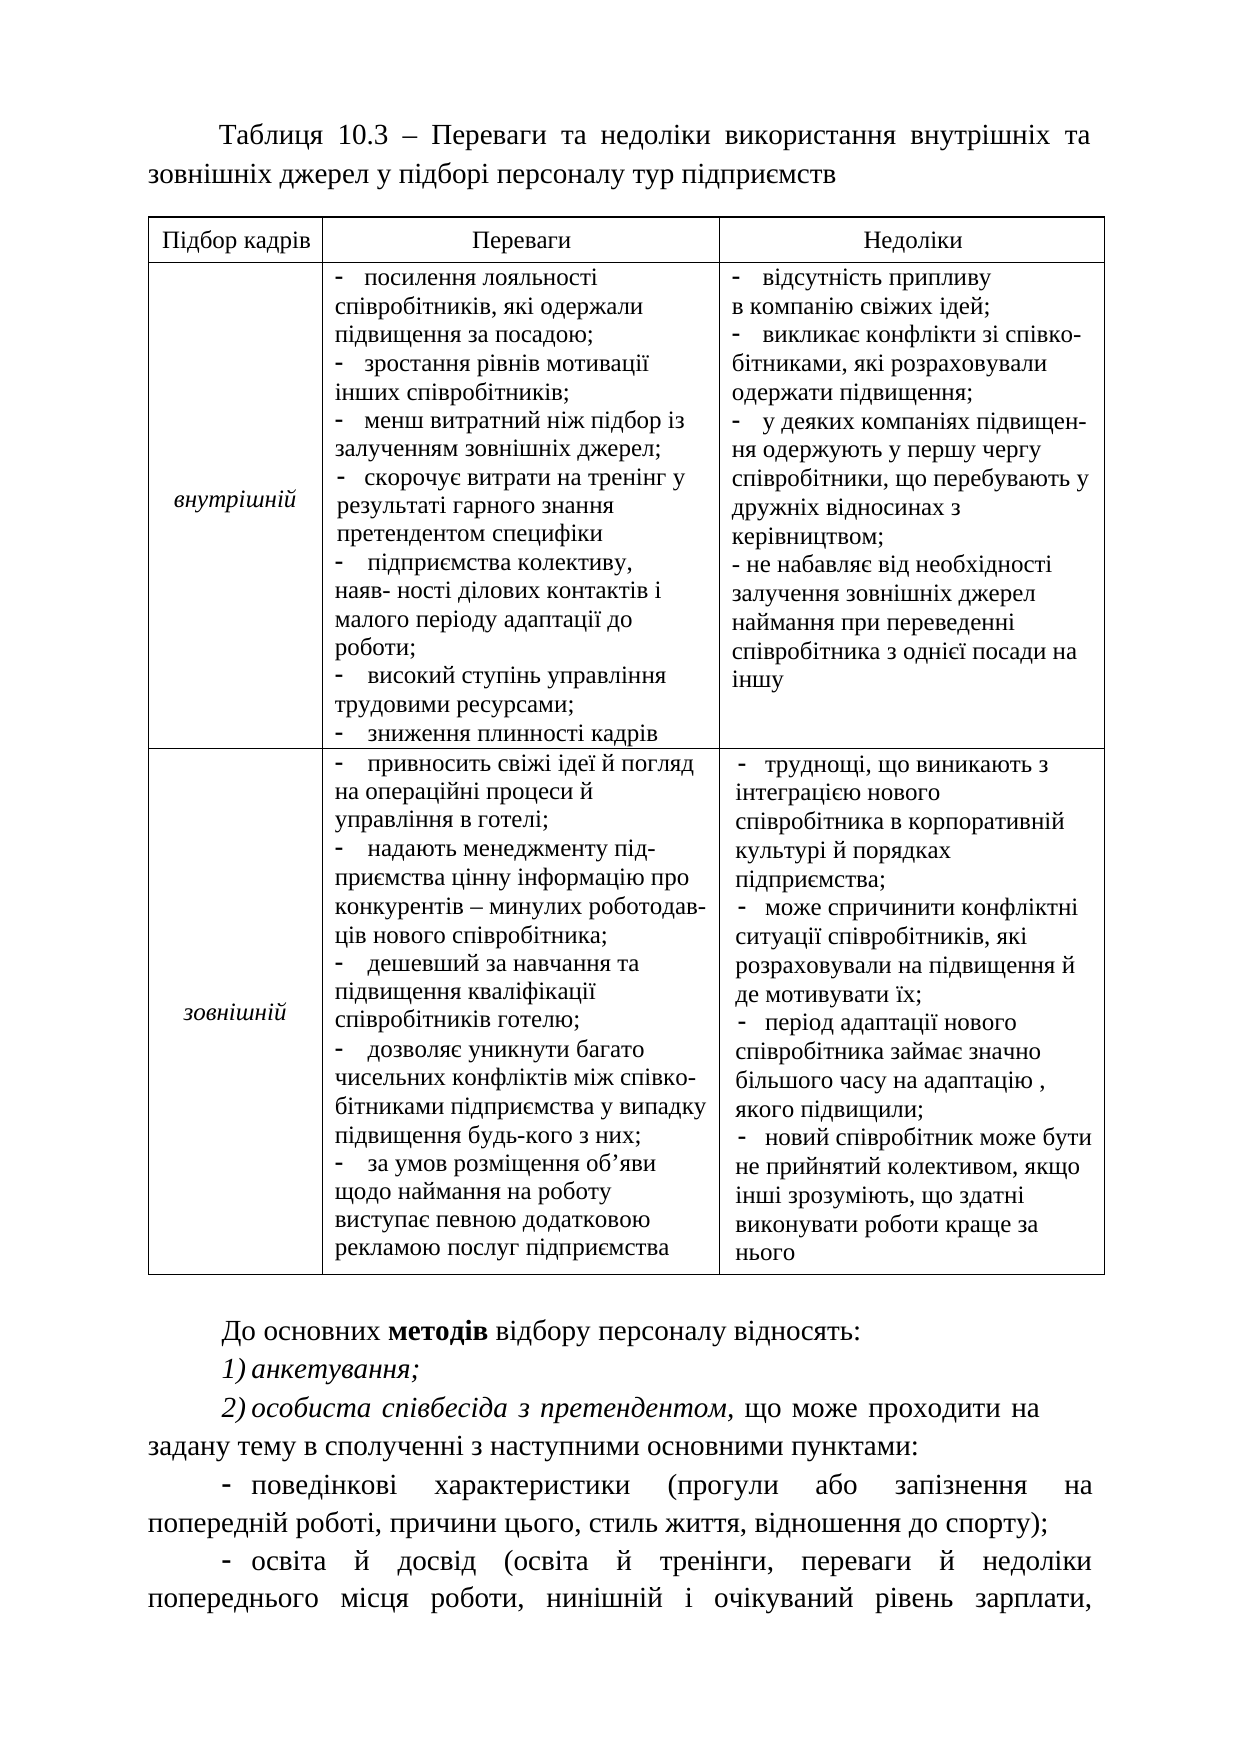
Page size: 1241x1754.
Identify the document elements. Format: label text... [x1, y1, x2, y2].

table_cell посилення лояльності співробітників, які одержали підвищення за посадою; зростання рівнів мотивації інших співробітників; менш витратний ніж підбор із залученням зовнішніх джерел; скорочує витрати на тренінг у результаті гарного знання претендентом специфіки підприємства колективу, наяв- ності ділових контактів і малого періоду адаптації до роботи; високий ступінь управління трудовими ресурсами; зниження плинності кадрів [323, 263, 719, 748]
table_header Підбор кадрів [149, 218, 322, 262]
text До основних методів відбору персоналу відносять: [221, 1313, 1161, 1346]
list поведінкові характеристики (прогули або запізнення на попередній роботі, причини цього, стиль життя, відношення до спорту); [148, 1467, 1094, 1538]
table_cell привносить свіжі ідеї й погляд на операційні процеси й управління в готелі; надають менеджменту під- приємства цінну інформацію про конкурентів – минулих роботодав- ців нового співробітника; дешевший за навчання та підвищення кваліфікації співробітників готелю; дозволяє уникнути багато чисельних конфліктів між співко- бітниками підприємства у випадку підвищення будь-кого з них; за умов розміщення об’яви щодо наймання на роботу виступає певною додатковою рекламою послуг підприємства [323, 749, 719, 1274]
list освіта й досвід (освіта й тренінги, переваги й недоліки попереднього місця роботи, нинішній і очікуваний рівень зарплати, [148, 1543, 1094, 1614]
table_cell відсутність припливу в компанію свіжих ідей; викликає конфлікти зі співко- бітниками, які розраховували одержати підвищення; у деяких компаніях підвищен- ня одержують у першу чергу співробітники, що перебувають у дружніх відносинах з керівництвом; - не набавляє від необхідності залучення зовнішніх джерел наймання при переведенні співробітника з однієї посади на іншу [720, 263, 1104, 748]
list особиста співбесіда з претендентом, що може проходити на задану тему в сполученні з наступними основними пунктами: [148, 1390, 1094, 1462]
table_cell внутрішній [149, 263, 322, 748]
table_header Недоліки [720, 218, 1104, 262]
table_cell труднощі, що виникають з інтеграцією нового співробітника в корпоративній культурі й порядках підприємства; може спричинити конфліктні ситуації співробітників, які розраховували на підвищення й де мотивувати їх; період адаптації нового співробітника займає значно більшого часу на адаптацію , якого підвищили; новий співробітник може бути не прийнятий колективом, якщо інші зрозуміють, що здатні виконувати роботи краще за нього [720, 749, 1104, 1274]
text Таблиця 10.3 – Переваги та недоліки використання внутрішніх та зовнішніх джерел у підборі персоналу тур підприємств [148, 117, 1161, 189]
table_cell зовнішній [149, 749, 322, 1274]
table_header Переваги [323, 218, 719, 262]
list анкетування; [221, 1351, 1161, 1385]
